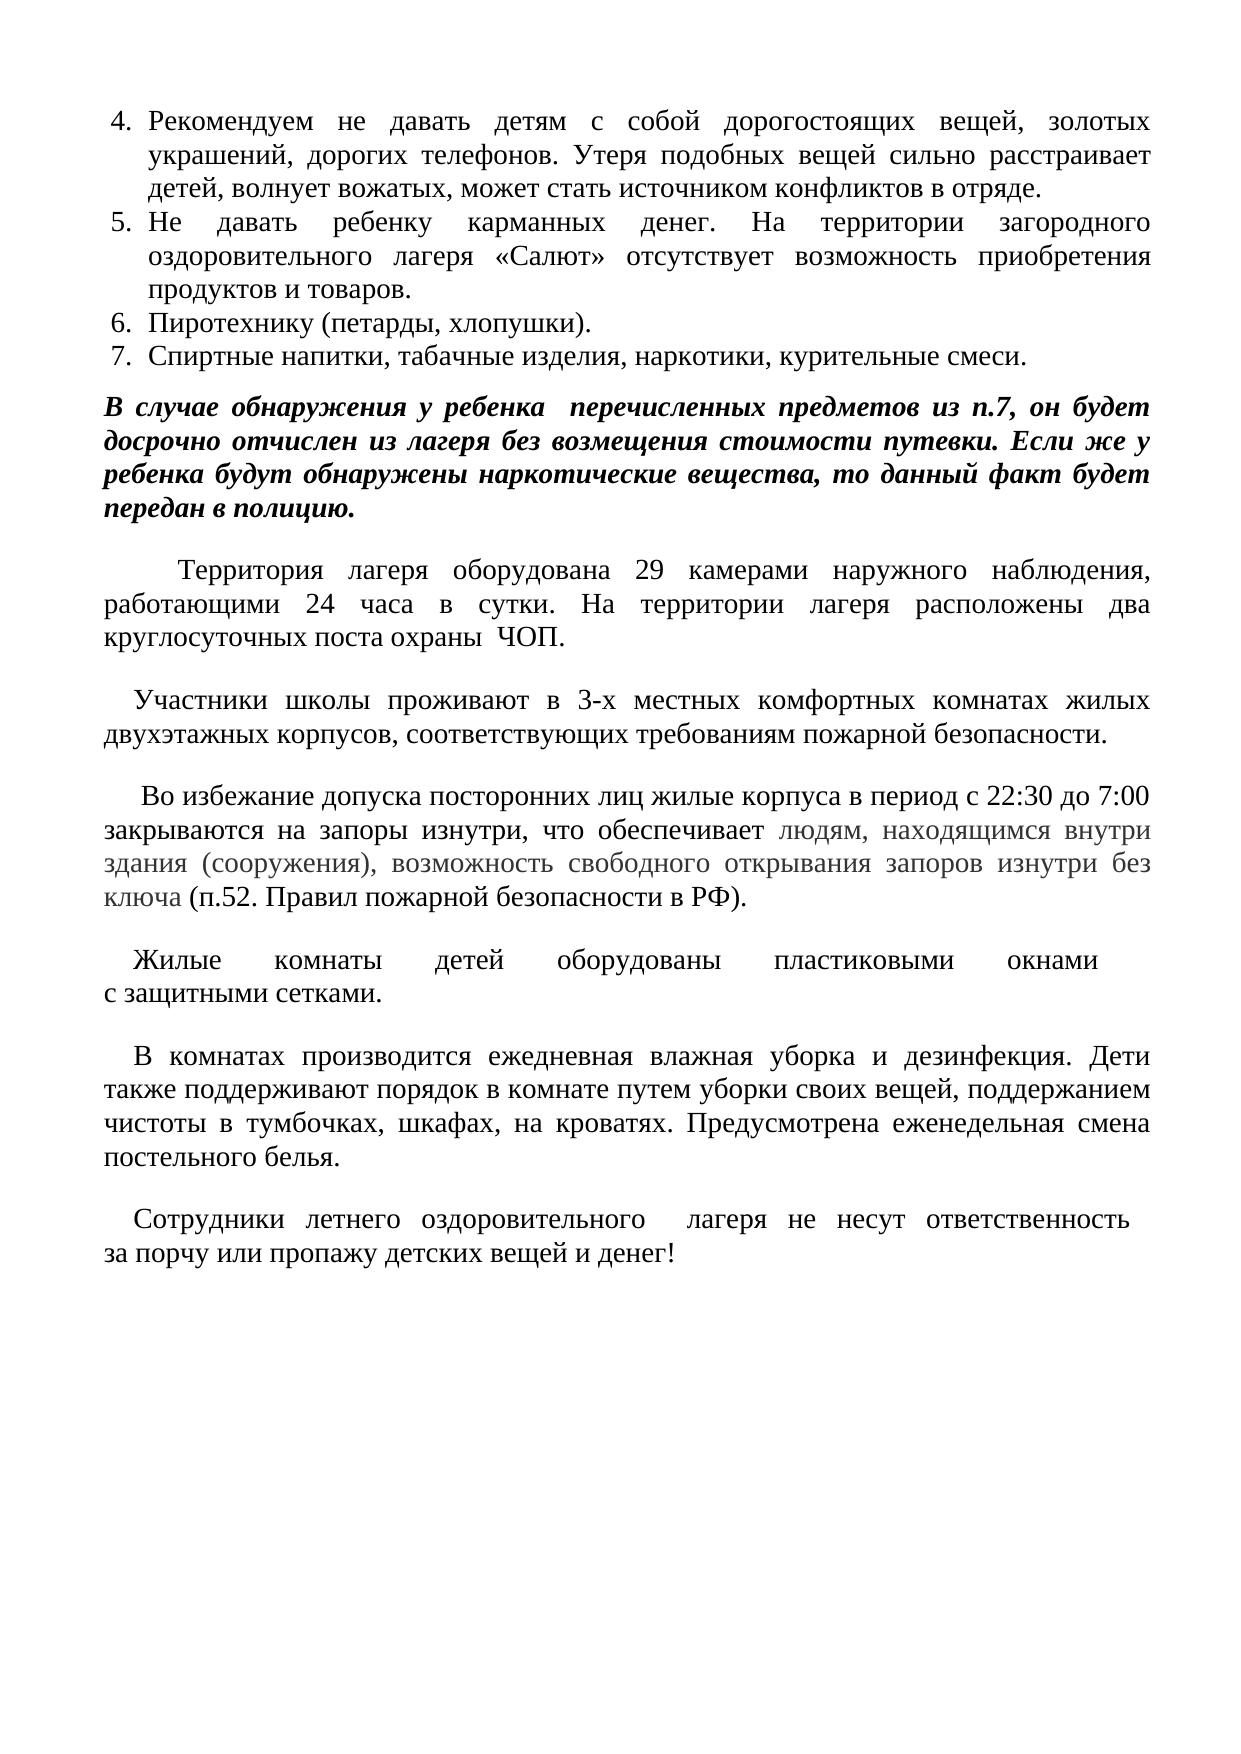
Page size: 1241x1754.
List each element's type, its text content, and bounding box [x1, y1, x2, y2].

text Участники школы проживают в 3-х местных комфортных комнатах жилых двухэтажных корпусов, соответствующих требованиям пожарной безопасности. [103, 682, 1152, 749]
list Не давать ребенку карманных денег. На территории загородного оздоровительного лагеря «Салют» отсутствует возможность приобретения продуктов и товаров. [110, 204, 1152, 305]
text В комнатах производится ежедневная влажная уборка и дезинфекция. Дети также поддерживают порядок в комнате путем уборки своих вещей, поддержанием чистоты в тумбочках, шкафах, на кроватях. Предусмотрена еженедельная смена постельного белья. [103, 1038, 1152, 1172]
text Сотрудники летнего оздоровительного лагеря не несут ответственность за порчу или пропажу детских вещей и денег! [103, 1201, 1152, 1268]
list Рекомендуем не давать детям с собой дорогостоящих вещей, золотых украшений, дорогих телефонов. Утеря подобных вещей сильно расстраивает детей, волнует вожатых, может стать источником конфликтов в отряде. [110, 103, 1152, 204]
list Спиртные напитки, табачные изделия, наркотики, курительные смеси. [110, 338, 1152, 372]
list Пиротехнику (петарды, хлопушки). [110, 305, 1152, 338]
text Жилые комнаты детей оборудованы пластиковыми окнами с защитными сетками. [103, 942, 1152, 1009]
text Территория лагеря оборудована 29 камерами наружного наблюдения, работающими 24 часа в сутки. На территории лагеря расположены два круглосуточных поста охраны ЧОП. [103, 552, 1152, 653]
text В случае обнаружения у ребенка перечисленных предметов из п.7, он будет досрочно отчислен из лагеря без возмещения стоимости путевки. Если же у ребенка будут обнаружены наркотические вещества, то данный факт будет передан в полицию. [103, 389, 1152, 523]
text Во избежание допуска посторонних лиц жилые корпуса в период с 22:30 до 7:00 закрываются на запоры изнутри, что обеспечивает людям, находящимся внутри здания (сооружения), возможность свободного открывания запоров изнутри без ключа (п.52. Правил пожарной безопасности в РФ). [103, 778, 1152, 913]
